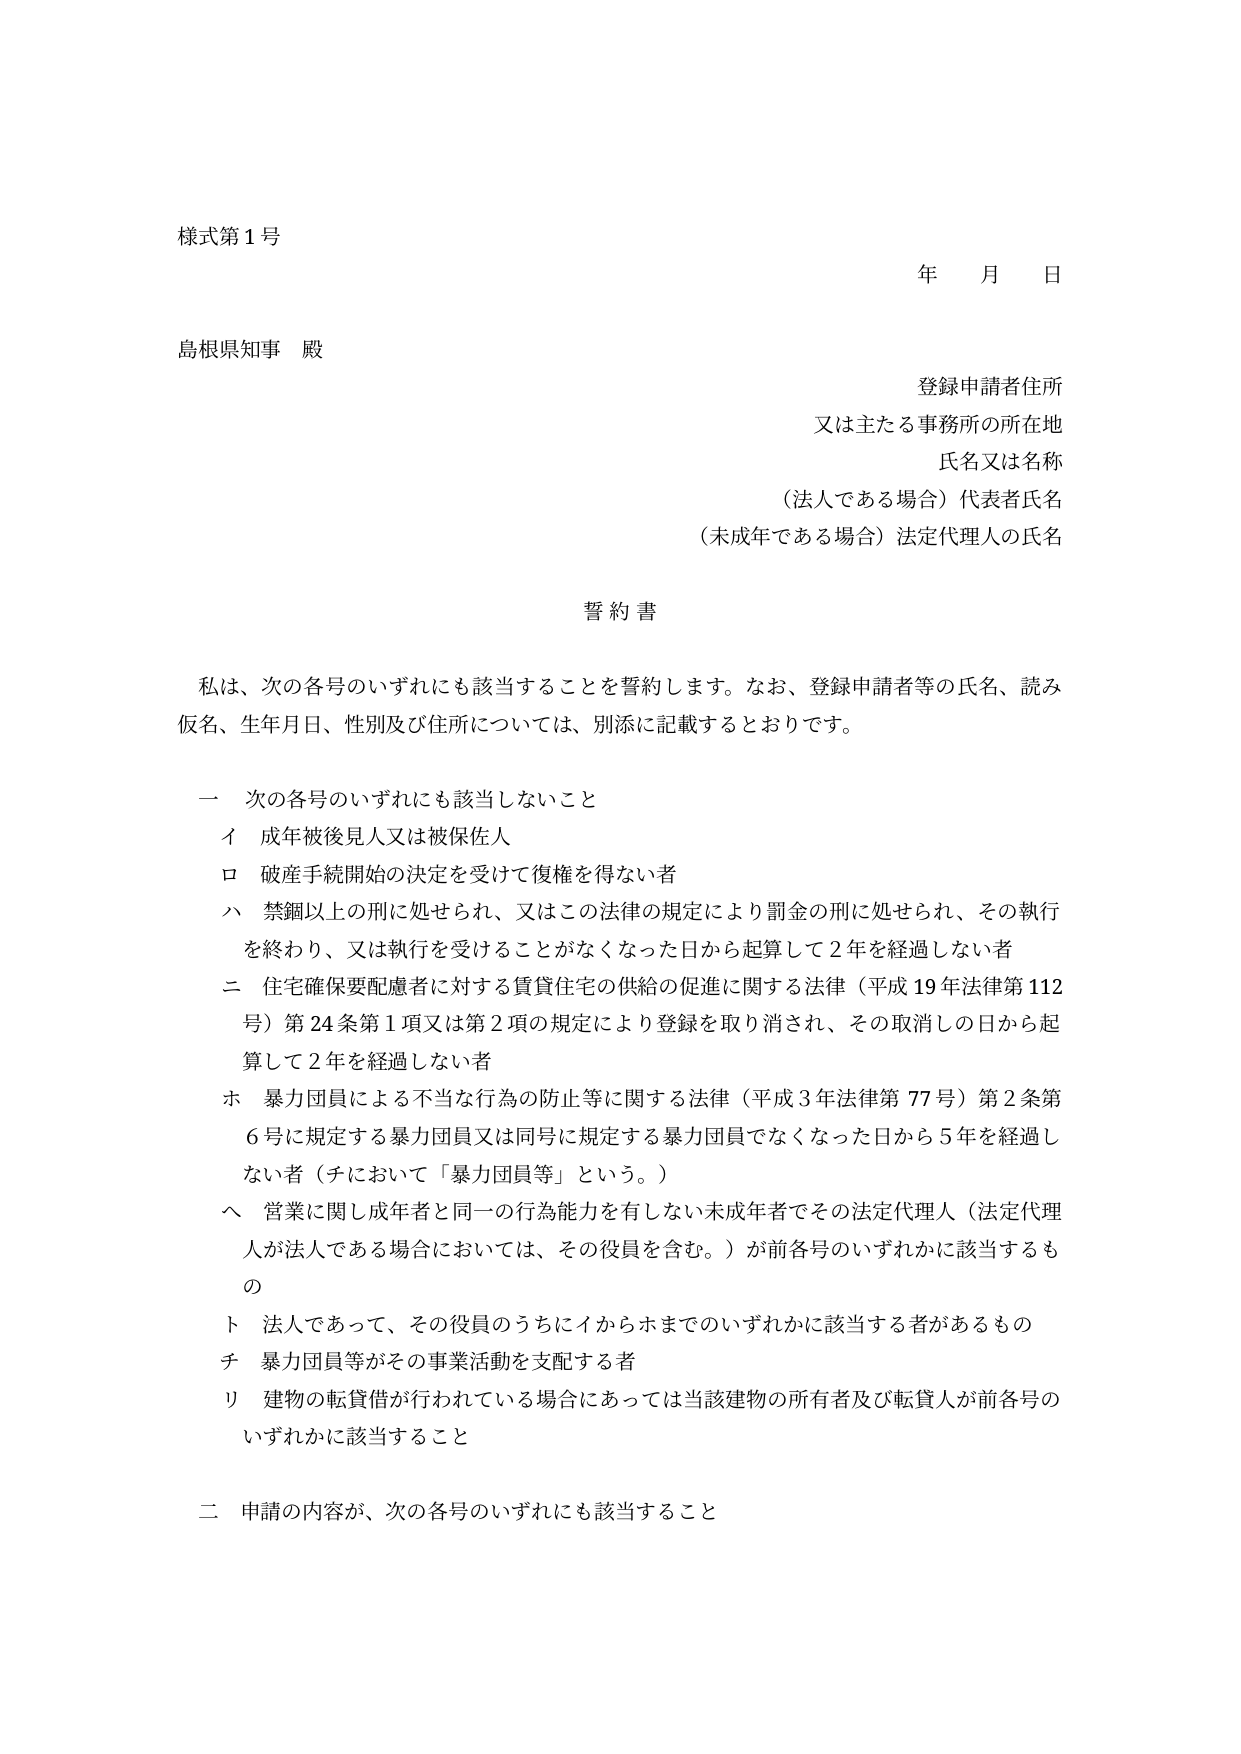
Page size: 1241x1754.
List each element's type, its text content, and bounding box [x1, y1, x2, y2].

text 又は主たる事務所の所在地 [177, 404, 1063, 442]
text （法人である場合）代表者氏名 [177, 479, 1063, 517]
text ホ 暴力団員による不当な行為の防止等に関する法律（平成３年法律第77号）第２条第６号に規定する暴力団員又は同号に規定する暴力団員でなくなった日から５年を経過しない者（チにおいて「暴力団員等」という。） [221, 1079, 1063, 1192]
text ニ 住宅確保要配慮者に対する賃貸住宅の供給の促進に関する法律（平成19年法律第112号）第24条第１項又は第２項の規定により登録を取り消され、その取消しの日から起算して２年を経過しない者 [221, 967, 1063, 1079]
text 様式第1号 [177, 217, 1063, 254]
text （未成年である場合）法定代理人の氏名 [177, 517, 1063, 554]
text 誓 約 書 [177, 592, 1063, 629]
text 登録申請者住所 [177, 367, 1063, 404]
text ト 法人であって、その役員のうちにイからホまでのいずれかに該当する者があるもの [221, 1304, 1063, 1342]
text 島根県知事 殿 [177, 329, 1063, 367]
text チ 暴力団員等がその事業活動を支配する者 [177, 1342, 1063, 1379]
text ハ 禁錮以上の刑に処せられ、又はこの法律の規定により罰金の刑に処せられ、その執行を終わり、又は執行を受けることがなくなった日から起算して２年を経過しない者 [221, 892, 1063, 967]
text 年 月 日 [177, 254, 1063, 292]
text リ 建物の転貸借が行われている場合にあっては当該建物の所有者及び転貸人が前各号のいずれかに該当すること [221, 1379, 1063, 1454]
text へ 営業に関し成年者と同一の行為能力を有しない未成年者でその法定代理人（法定代理人が法人である場合においては、その役員を含む。）が前各号のいずれかに該当するもの [221, 1192, 1063, 1304]
text 私は、次の各号のいずれにも該当することを誓約します。なお、登録申請者等の氏名、読み仮名、生年月日、性別及び住所については、別添に記載するとおりです。 [177, 667, 1063, 742]
text 氏名又は名称 [177, 442, 1063, 479]
text ロ 破産手続開始の決定を受けて復権を得ない者 [177, 854, 1063, 892]
text 一 次の各号のいずれにも該当しないこと [177, 779, 1063, 817]
text イ 成年被後見人又は被保佐人 [177, 817, 1063, 854]
text 二 申請の内容が、次の各号のいずれにも該当すること [177, 1492, 1063, 1529]
